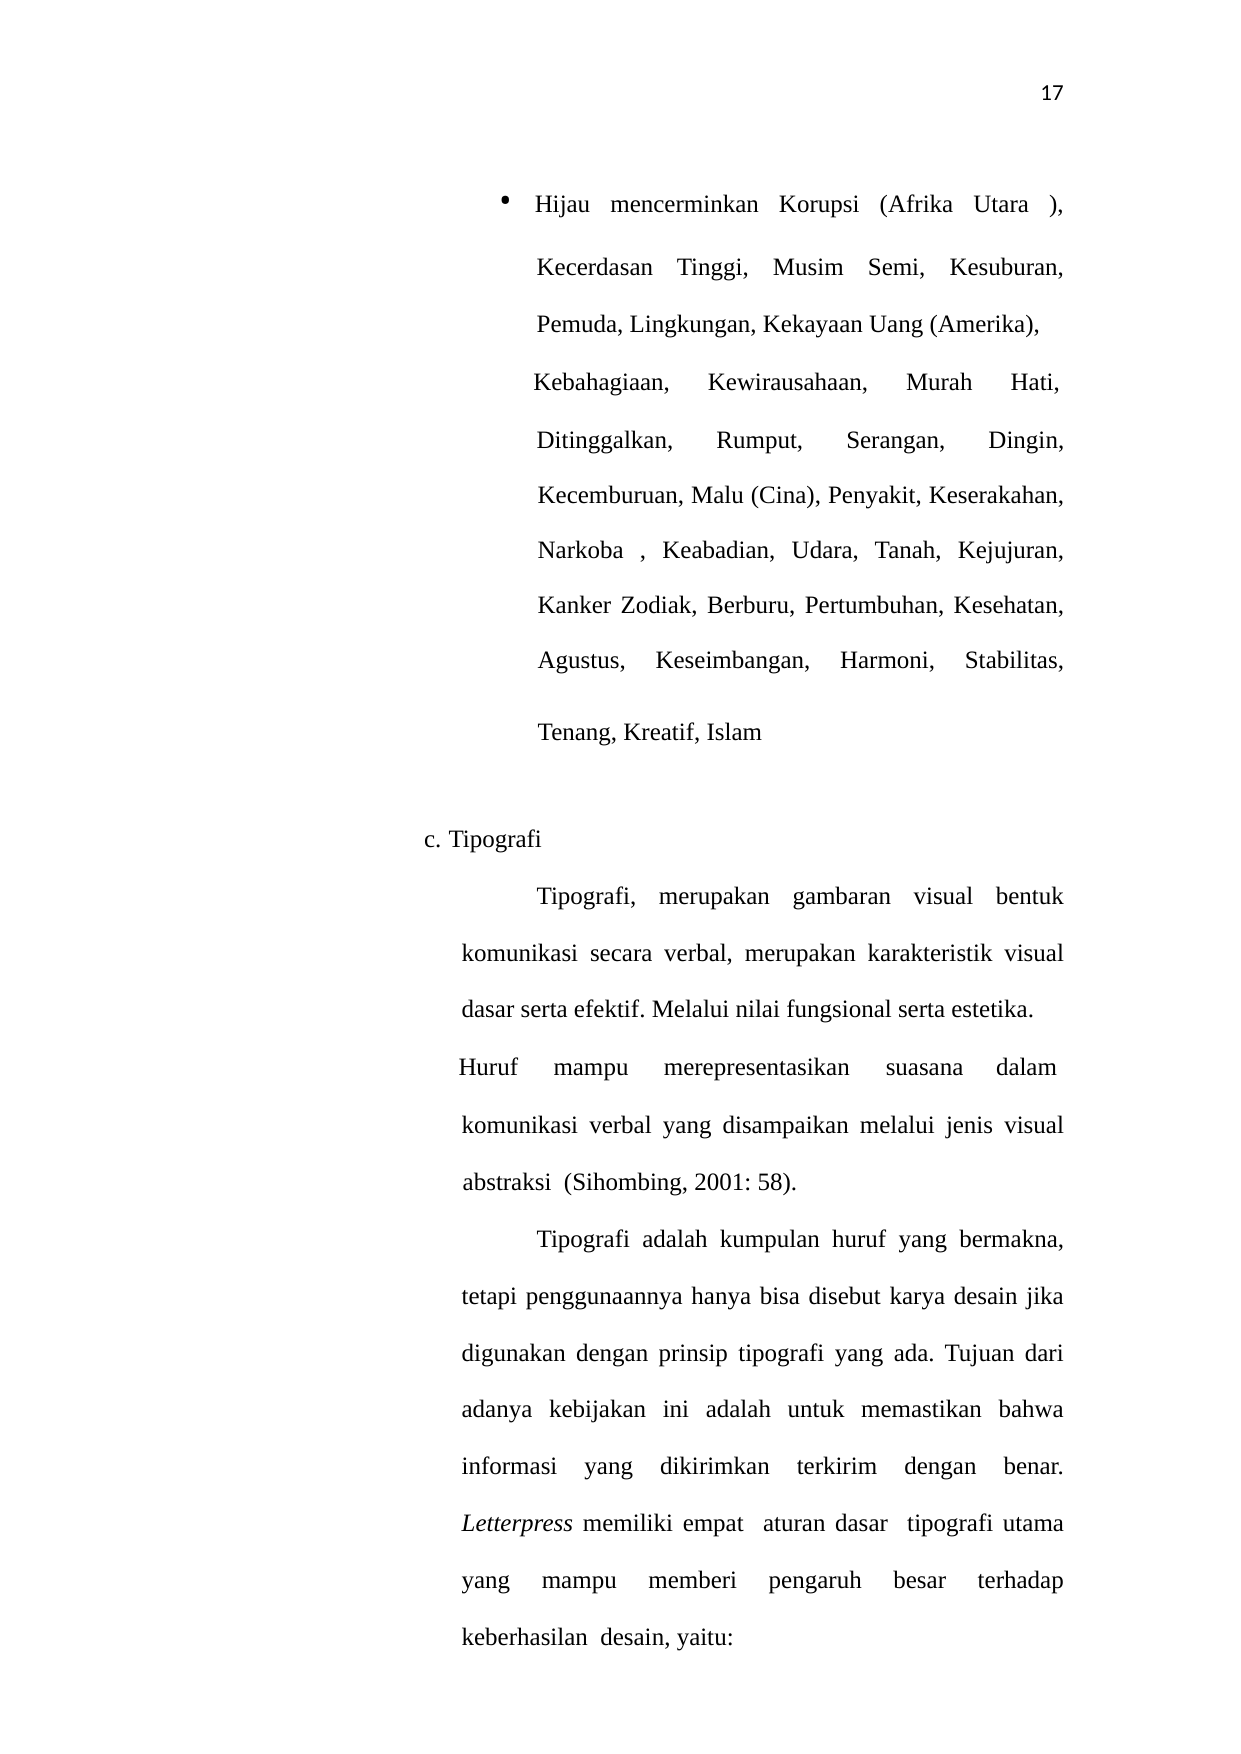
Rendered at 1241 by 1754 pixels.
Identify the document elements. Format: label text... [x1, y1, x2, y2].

text c. Tipografi [424, 824, 1064, 853]
text komunikasi verbal yang disampaikan melalui jenis visual abstraksi (Sihombing, 2001: 58). [461, 1110, 1064, 1195]
text • Hijau mencerminkan Korupsi (Afrika Utara ), Kecerdasan Tinggi, Musim Semi, Kesuburan, Pemuda, Lingkungan, Kekayaan Uang (Amerika), [499, 177, 1064, 338]
text Tipografi adalah kumpulan huruf yang bermakna, tetapi penggunaannya hanya bisa disebut karya desain jika digunakan dengan prinsip tipografi yang ada. Tujuan dari adanya kebijakan ini adalah untuk memastikan bahwa informasi yang dikirimkan terkirim dengan benar. Letterpress memiliki empat aturan dasar tipografi utama yang mampu memberi pengaruh besar terhadap keberhasilan desain, yaitu: [461, 1224, 1064, 1651]
text Huruf mampu merepresentasikan suasana dalam [214, 1052, 1177, 1081]
text Tipografi, merupakan gambaran visual bentuk komunikasi secara verbal, merupakan karakteristik visual dasar serta efektif. Melalui nilai fungsional serta estetika. [461, 881, 1064, 1023]
text Kebahagiaan, Kewirausahaan, Murah Hati, [214, 367, 1177, 396]
text Ditinggalkan, Rumput, Serangan, Dingin, Kecemburuan, Malu (Cina), Penyakit, Keserakahan, Narkoba , Keabadian, Udara, Tanah, Kejujuran, Kanker Zodiak, Berburu, Pertumbuhan, Kesehatan, Agustus, Keseimbangan, Harmoni, Stabilitas, Tenang, Kreatif, Islam [536, 425, 1064, 748]
